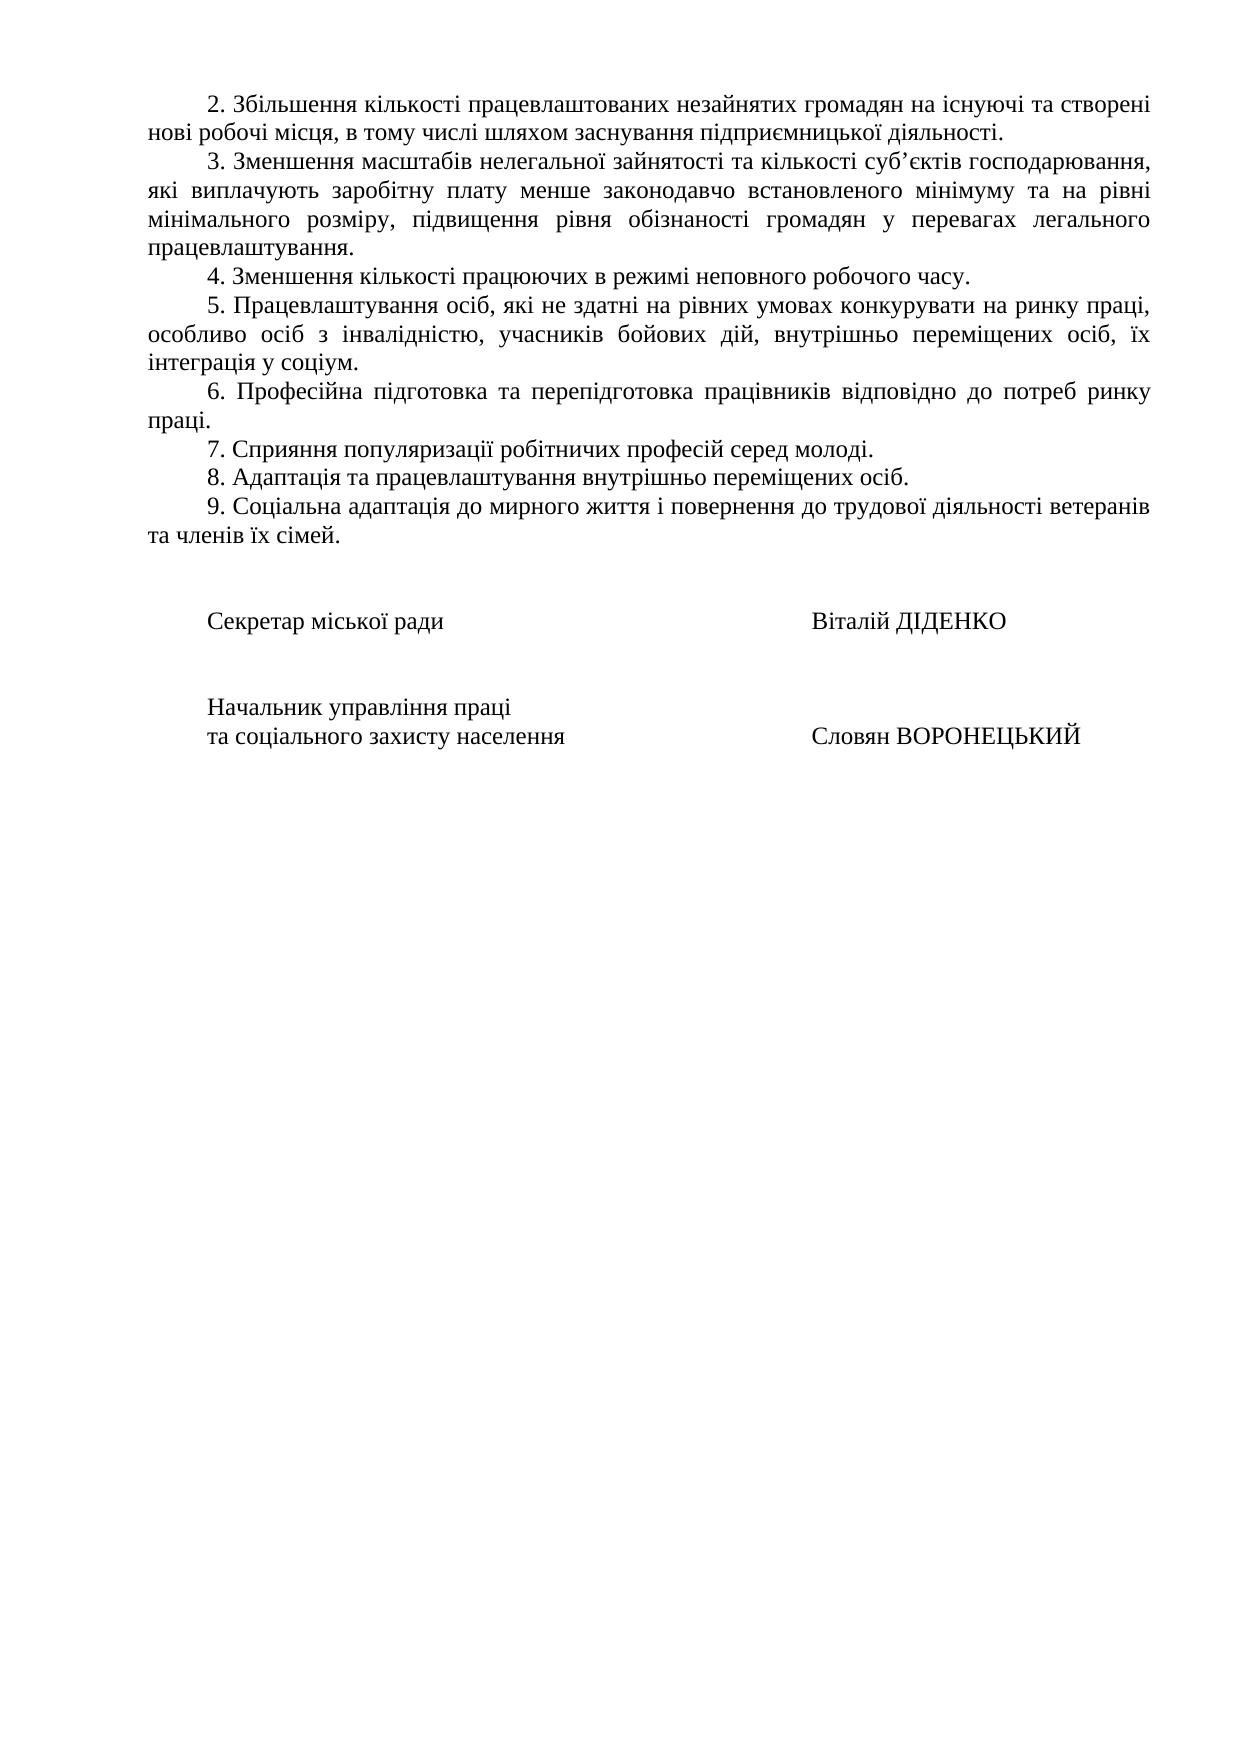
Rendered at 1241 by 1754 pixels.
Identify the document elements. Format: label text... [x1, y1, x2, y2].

text 6. Професійна підготовка та перепідготовка працівників відповідно до потреб ринку праці. [148, 376, 1152, 434]
text Секретар міської ради Віталій ДІДЕНКО [148, 606, 1152, 635]
text 9. Соціальна адаптація до мирного життя і повернення до трудової діяльності ветеранів та членів їх сімей. [148, 491, 1152, 549]
text та соціального захисту населення Словян ВОРОНЕЦЬКИЙ [148, 721, 1152, 750]
text 3. Зменшення масштабів нелегальної зайнятості та кількості суб’єктів господарювання, які виплачують заробітну плату менше законодавчо встановленого мінімуму та на рівні мінімального розміру, підвищення рівня обізнаності громадян у перевагах легального працевлаштування. [148, 146, 1152, 261]
text 5. Працевлаштування осіб, які не здатні на рівних умовах конкурувати на ринку праці, особливо осіб з інвалідністю, учасників бойових дій, внутрішньо переміщених осіб, їх інтеграція у соціум. [148, 290, 1152, 376]
text 7. Сприяння популяризації робітничих професій серед молоді. [148, 434, 1152, 462]
text Начальник управління праці [148, 692, 1152, 721]
text 2. Збільшення кількості працевлаштованих незайнятих громадян на існуючі та створені нові робочі місця, в тому числі шляхом заснування підприємницької діяльності. [148, 89, 1152, 146]
text 8. Адаптація та працевлаштування внутрішньо переміщених осіб. [148, 462, 1152, 491]
text 4. Зменшення кількості працюючих в режимі неповного робочого часу. [148, 261, 1152, 290]
